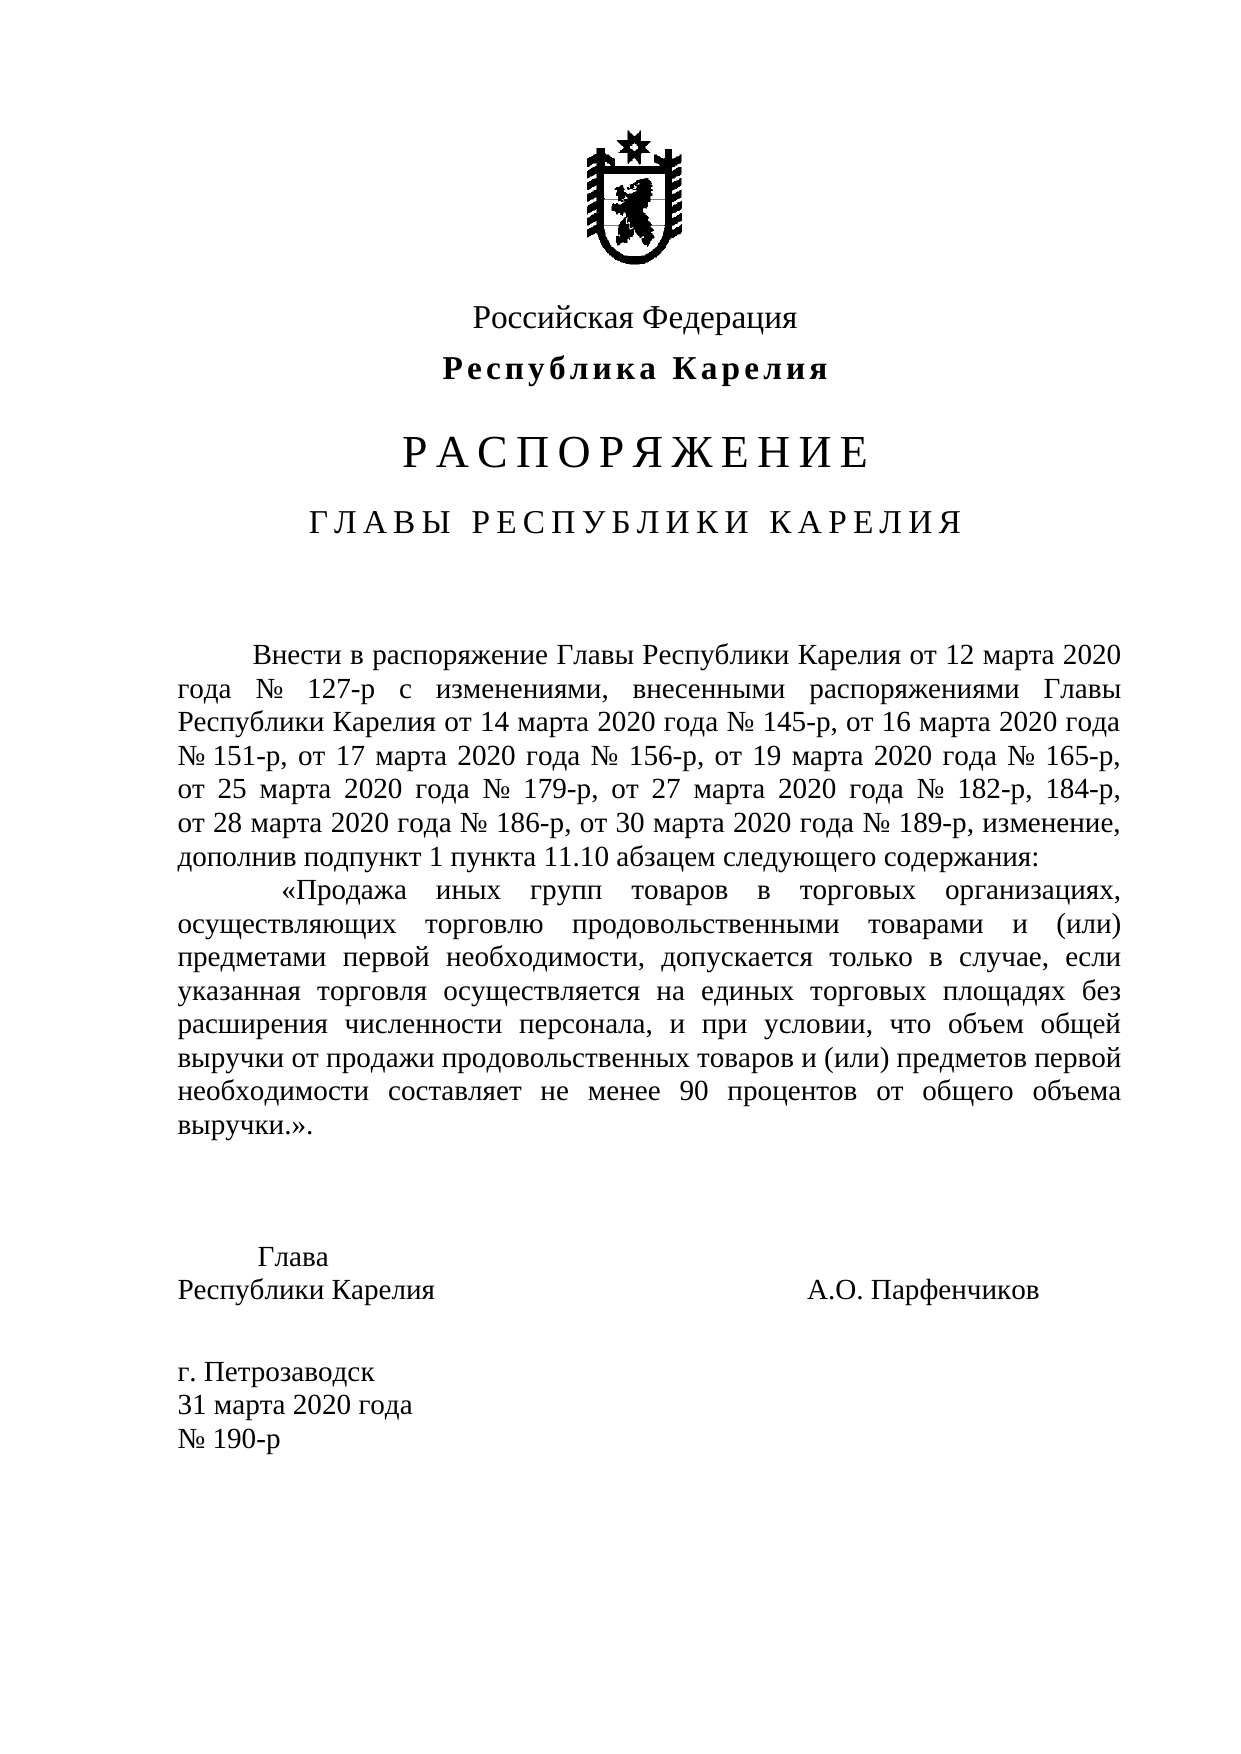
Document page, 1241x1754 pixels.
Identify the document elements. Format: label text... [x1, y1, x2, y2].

text Глава [177, 1239, 1122, 1272]
subtitle РАСПОРЯЖЕНИЕ [162, 424, 1107, 477]
text 31 марта 2020 года [177, 1387, 1122, 1421]
subtitle Российская Федерация [162, 297, 1107, 336]
subtitle Республика Карелия [162, 348, 1107, 387]
text № 190-р [177, 1421, 1122, 1454]
text Республики Карелия А.О. Парфенчиков [177, 1272, 1122, 1306]
subtitle ГЛАВЫ РЕСПУБЛИКИ КАРЕЛИЯ [162, 502, 1107, 540]
picture [570, 118, 700, 286]
text г. Петрозаводск [177, 1354, 1122, 1387]
text «Продажа иных групп товаров в торговых организациях, осуществляющих торговлю продовольственными товарами и (или) предметами первой необходимости, допускается только в случае, если указанная торговля осуществляется на единых торговых площадях без расширения численности персонала, и при условии, что объем общей выручки от продажи продовольственных товаров и (или) предметов первой необходимости составляет не менее 90 процентов от общего объема выручки.». [177, 872, 1122, 1141]
text Внести в распоряжение Главы Республики Карелия от 12 марта 2020 года № 127-р с изменениями, внесенными распоряжениями Главы Республики Карелия от 14 марта 2020 года № 145-р, от 16 марта 2020 года № 151-р, от 17 марта 2020 года № 156-р, от 19 марта 2020 года № 165-р, от 25 марта 2020 года № 179-р, от 27 марта 2020 года № 182-р, 184-р, от 28 марта 2020 года № 186-р, от 30 марта 2020 года № 189-р, изменение, дополнив подпункт 1 пункта 11.10 абзацем следующего содержания: [177, 637, 1122, 872]
